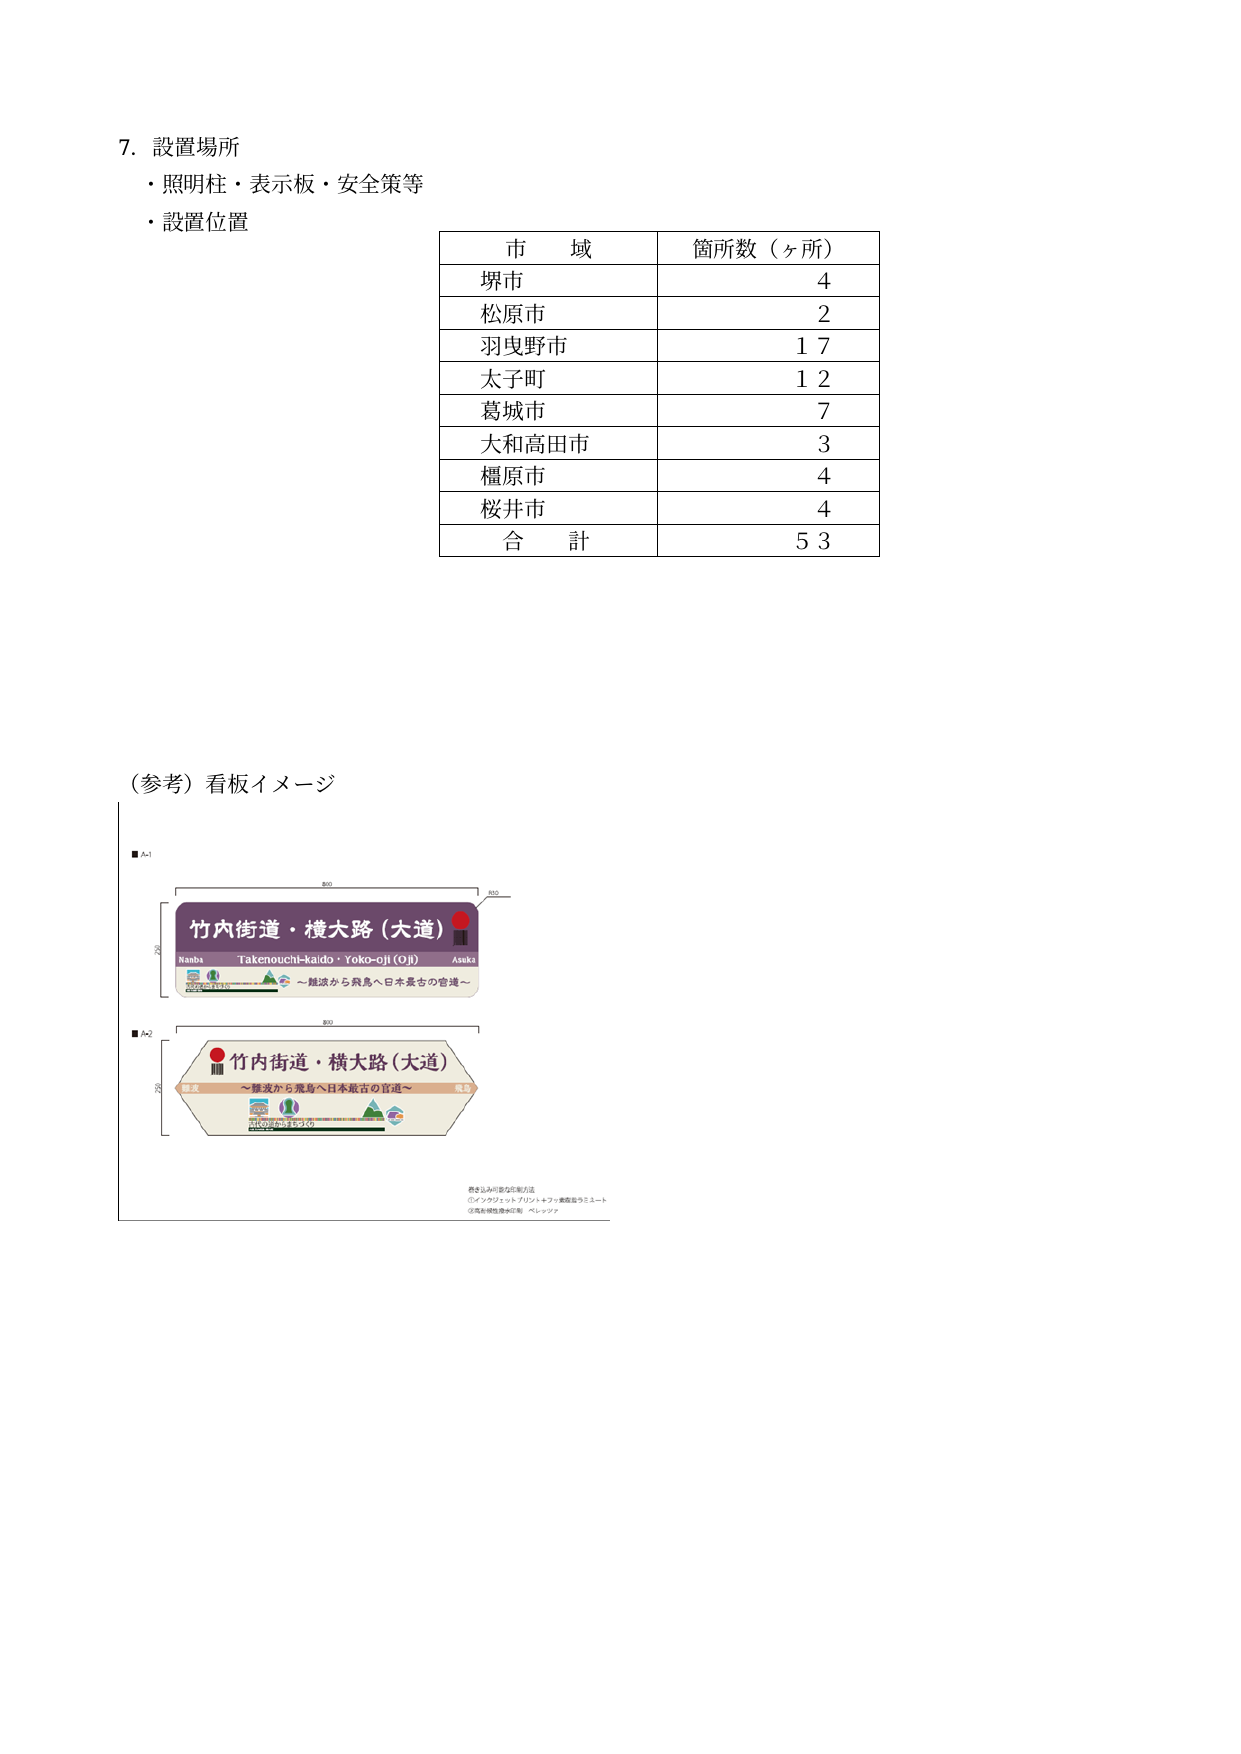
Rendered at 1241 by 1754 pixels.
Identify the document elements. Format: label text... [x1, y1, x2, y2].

text ・設置位置 [118, 202, 1122, 239]
table_cell 橿原市 [440, 460, 657, 491]
text ・照明柱・表示板・安全策等 [118, 164, 1122, 202]
picture [118, 802, 610, 1221]
table_cell １２ [658, 362, 879, 393]
table_header 市 域 [440, 232, 657, 263]
table_cell 羽曳野市 [440, 330, 657, 361]
table_cell ７ [658, 395, 879, 426]
table_cell ４ [658, 265, 879, 296]
table_cell 堺市 [440, 265, 657, 296]
table_cell 太子町 [440, 362, 657, 393]
text 7．設置場所 [118, 127, 1122, 164]
table_cell ３ [658, 427, 879, 458]
table_cell 葛城市 [440, 395, 657, 426]
table_header 箇所数（ヶ所） [658, 232, 879, 263]
table_cell ５３ [658, 525, 879, 556]
table_cell １７ [658, 330, 879, 361]
table_cell 桜井市 [440, 492, 657, 523]
table_cell 松原市 [440, 297, 657, 328]
table_cell ４ [658, 460, 879, 491]
text （参考）看板イメージ [118, 764, 1122, 802]
table_cell 合 計 [440, 525, 657, 556]
table_cell ２ [658, 297, 879, 328]
table_cell 大和高田市 [440, 427, 657, 458]
table_cell ４ [658, 492, 879, 523]
